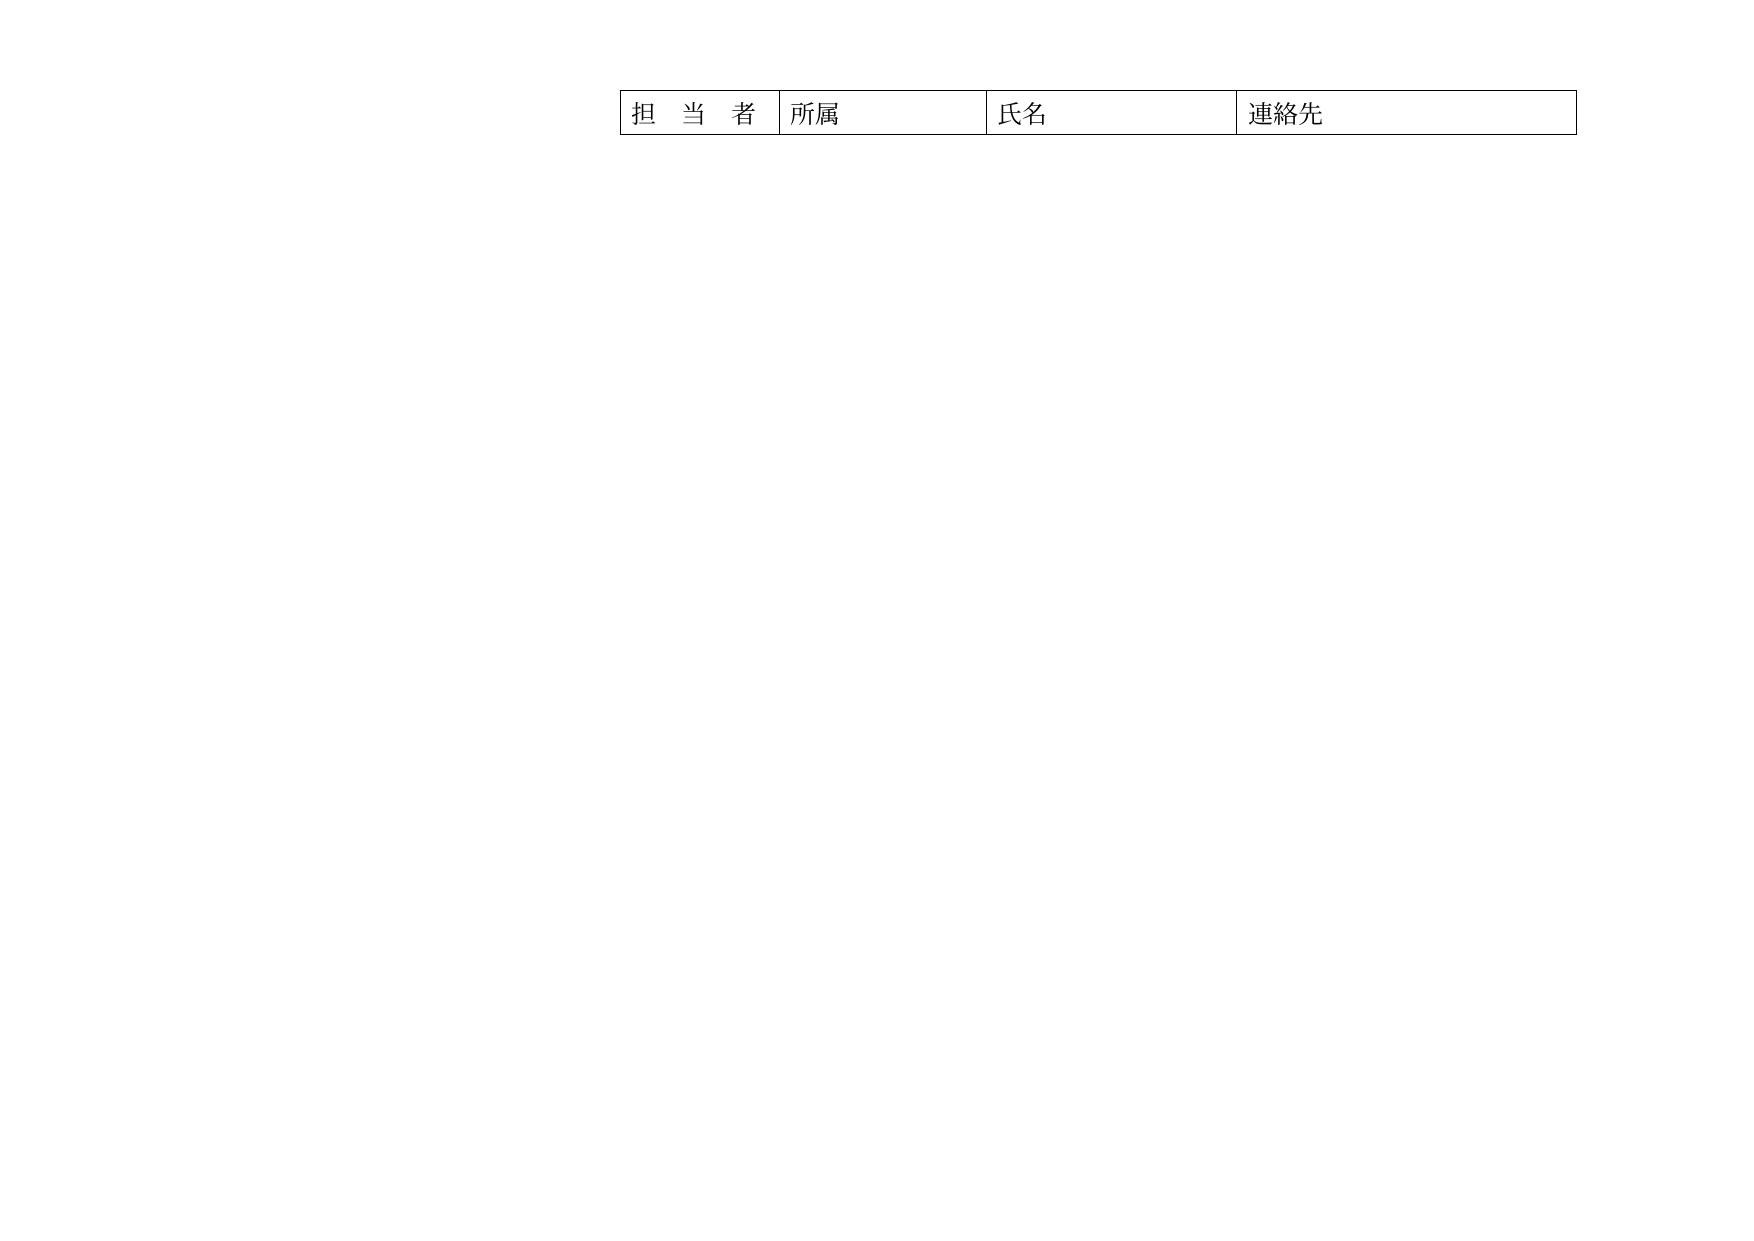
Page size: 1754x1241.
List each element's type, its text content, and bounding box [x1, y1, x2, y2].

table_cell 連絡先 [1237, 91, 1576, 134]
table_cell 担 当 者 [621, 91, 779, 134]
table_cell 所属 [780, 91, 986, 134]
table_cell 氏名 [987, 91, 1236, 134]
